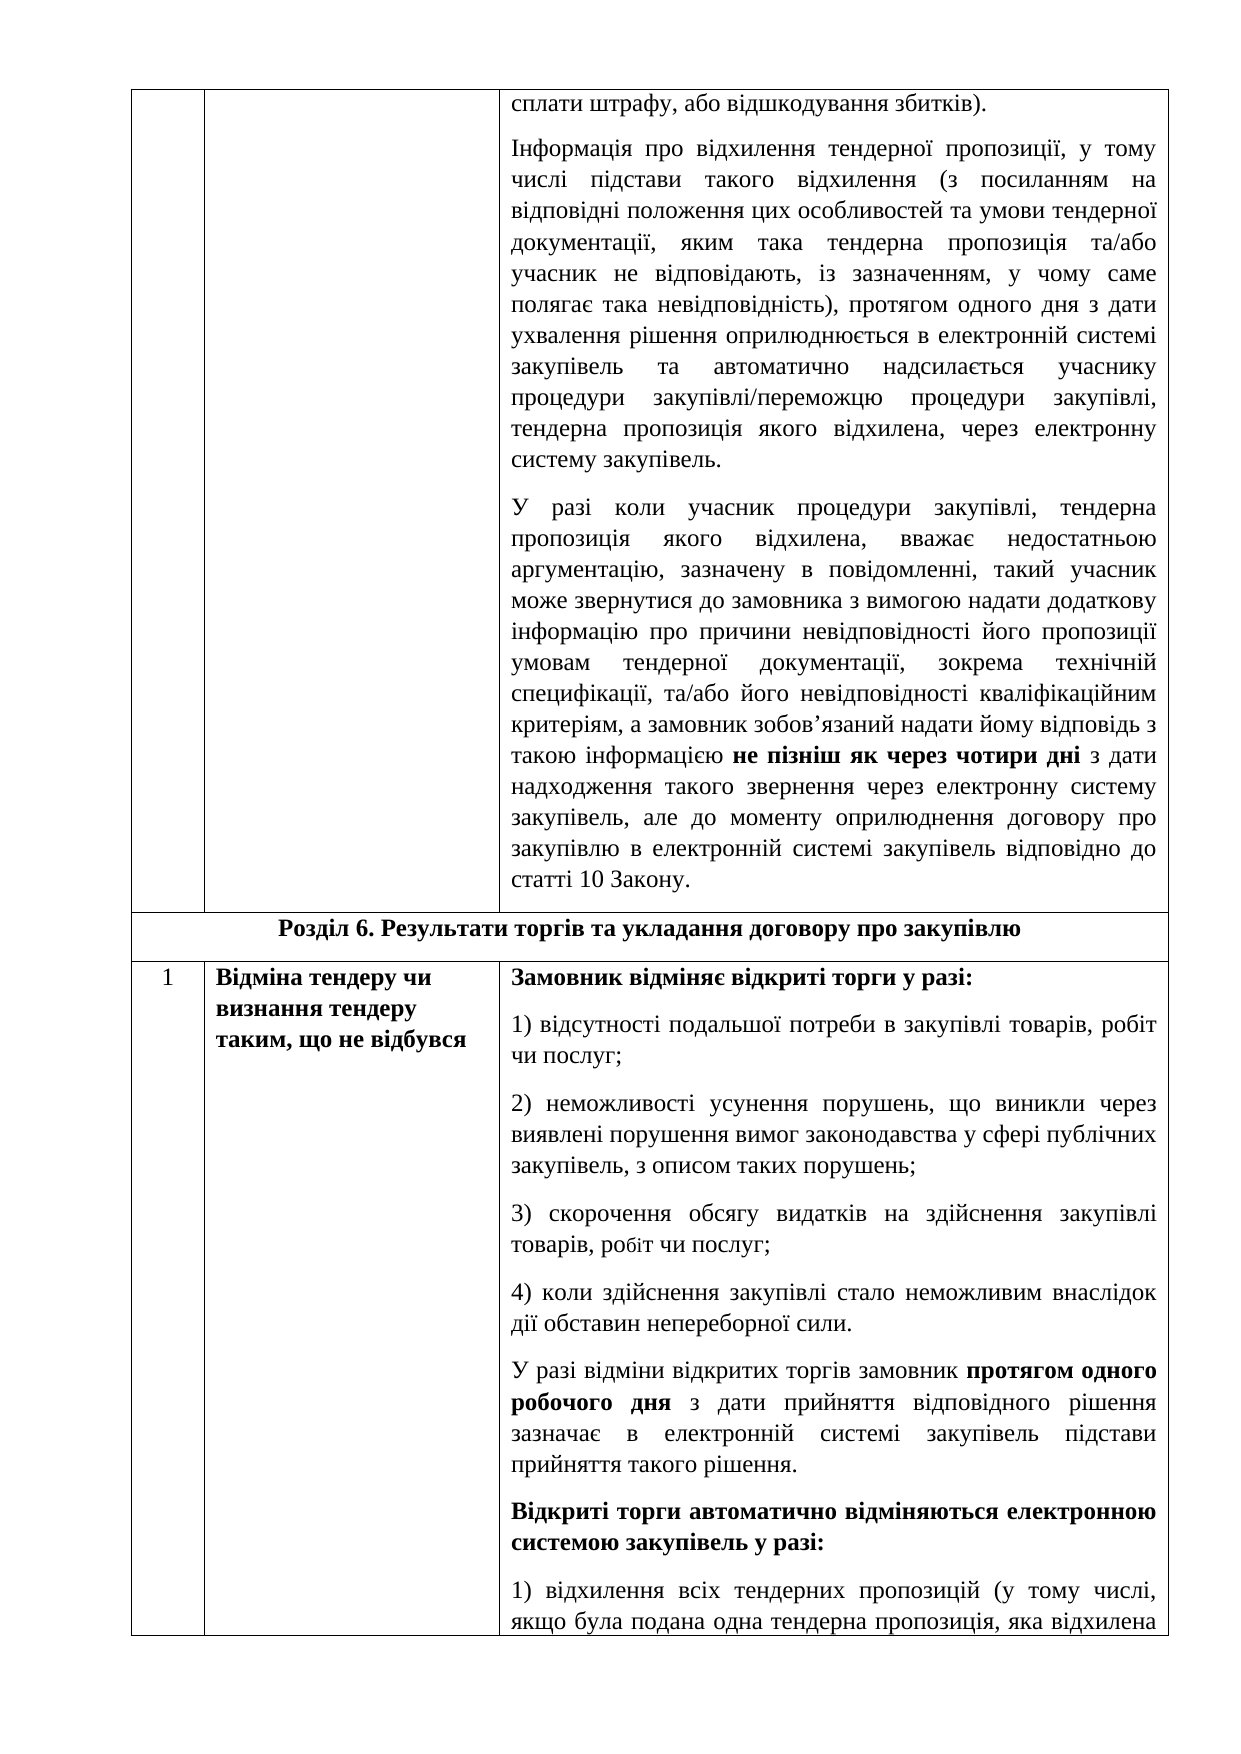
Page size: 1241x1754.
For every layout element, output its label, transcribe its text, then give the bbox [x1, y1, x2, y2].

table_cell 1 [132, 962, 204, 1635]
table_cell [500, 962, 1168, 1635]
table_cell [500, 90, 1168, 912]
table_cell 3 [132, 90, 204, 912]
table_cell Розділ 6. Результати торгів та укладання договору про закупівлю [132, 913, 1168, 961]
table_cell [205, 90, 499, 912]
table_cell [205, 962, 499, 1635]
